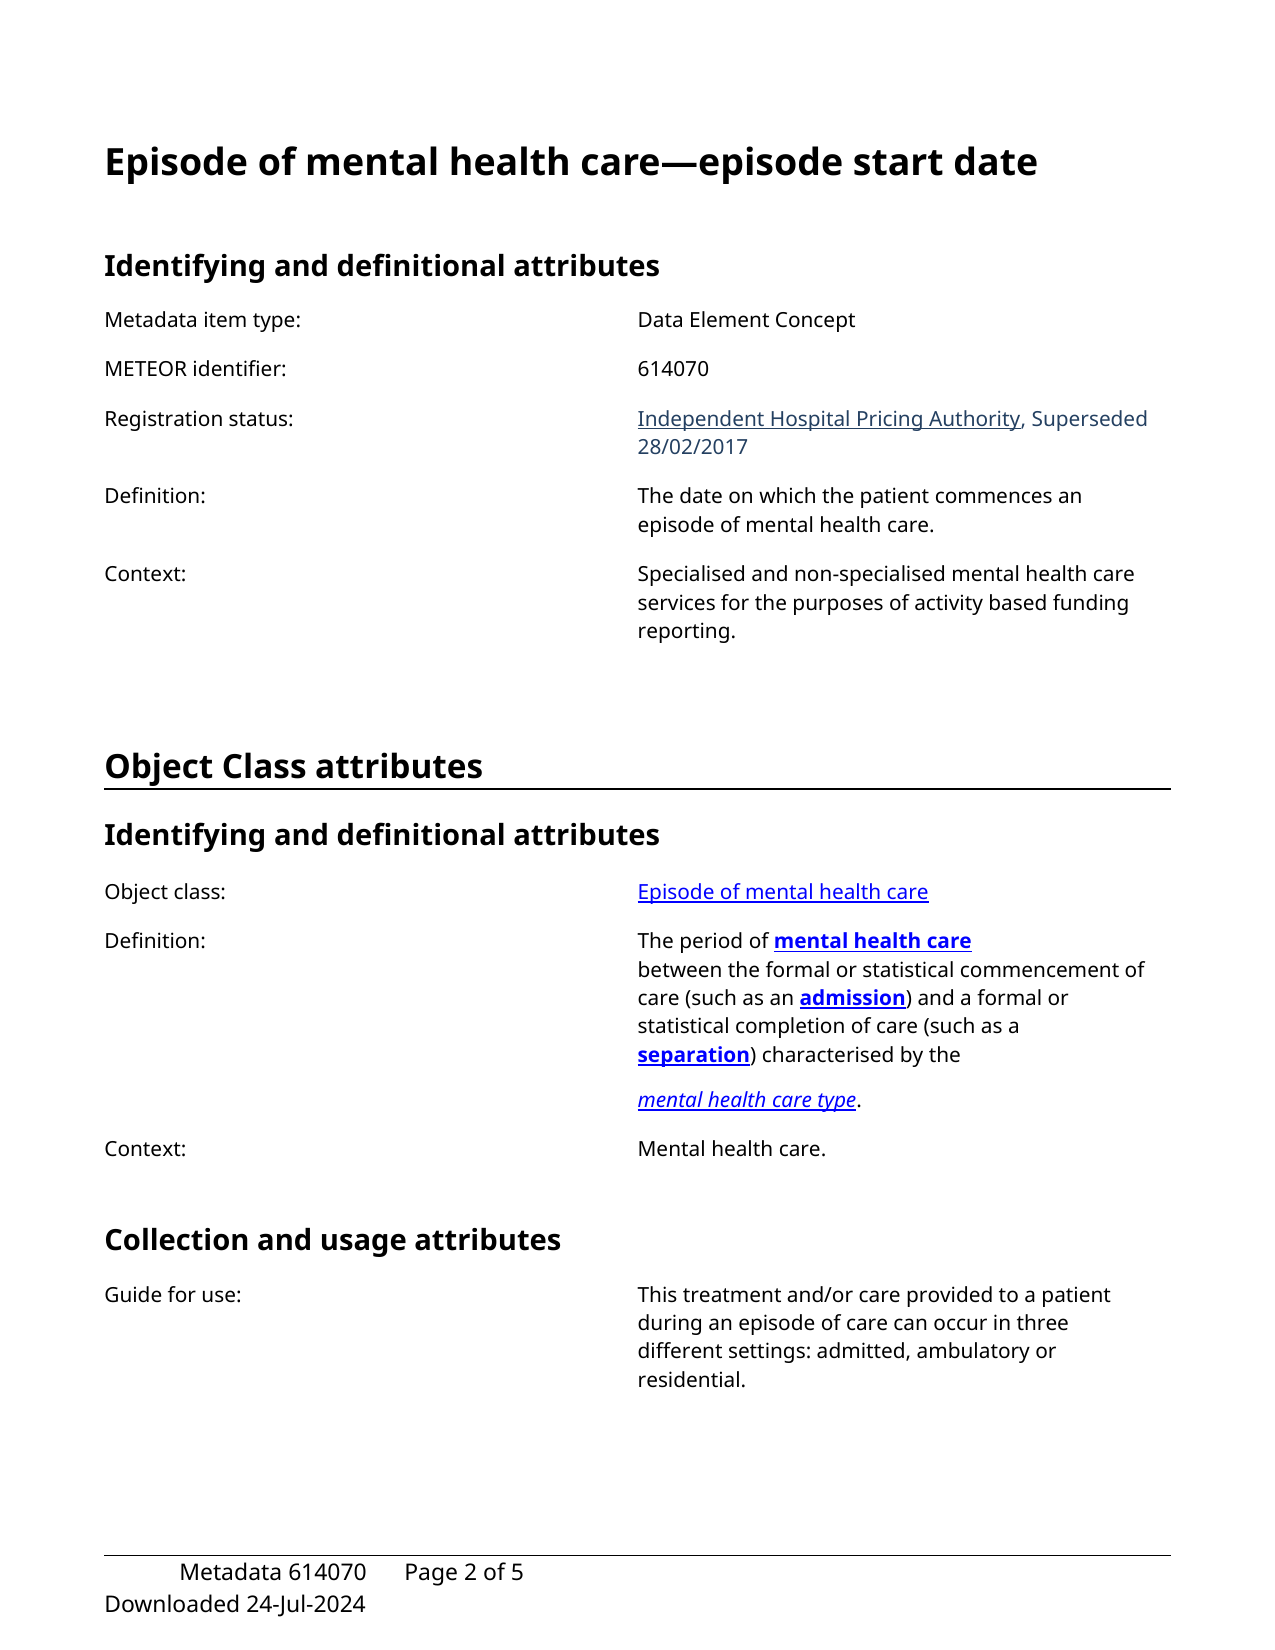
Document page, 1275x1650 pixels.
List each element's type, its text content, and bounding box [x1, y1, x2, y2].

table_cell Context: [93, 1124, 626, 1173]
table_cell Specialised and non-specialised mental health care services for the purposes of activity based funding reporting. [626, 549, 1159, 655]
table_cell The date on which the patient commences an episode of mental health care. [626, 471, 1159, 549]
subtitle Identifying and definitional attributes [104, 814, 1171, 854]
table_cell This treatment and/or care provided to a patient during an episode of care can occur in three different settings: admitted, ambulatory or residential. [626, 1269, 1159, 1404]
subtitle Object Class attributes [104, 742, 1171, 788]
table_cell 614070 [626, 344, 1159, 393]
table_cell Data Element Concept [626, 295, 1159, 344]
table_cell Collection and usage attributes [93, 1173, 1159, 1269]
table_cell Registration status: [93, 394, 626, 471]
table_header Object class: [93, 867, 626, 916]
table_cell The period of mental health care between the formal or statistical commencement of care (such as an admission) and a formal or statistical completion of care (such as a separation) characterised by the mental health care type. [626, 916, 1159, 1124]
table_cell Context: [93, 549, 626, 655]
table_cell Independent Hospital Pricing Authority, Superseded 28/02/2017 [626, 394, 1159, 471]
table_cell METEOR identifier: [93, 344, 626, 393]
table_cell Definition: [93, 916, 626, 1124]
table_cell Metadata item type: [93, 295, 626, 344]
table_cell Guide for use: [93, 1269, 626, 1404]
subtitle Episode of mental health care—episode start date [104, 135, 1171, 186]
table_header Identifying and definitional attributes [93, 199, 1159, 295]
table_header Episode of mental health care [626, 867, 1159, 916]
table_cell Definition: [93, 471, 626, 549]
table_cell Mental health care. [626, 1124, 1159, 1173]
